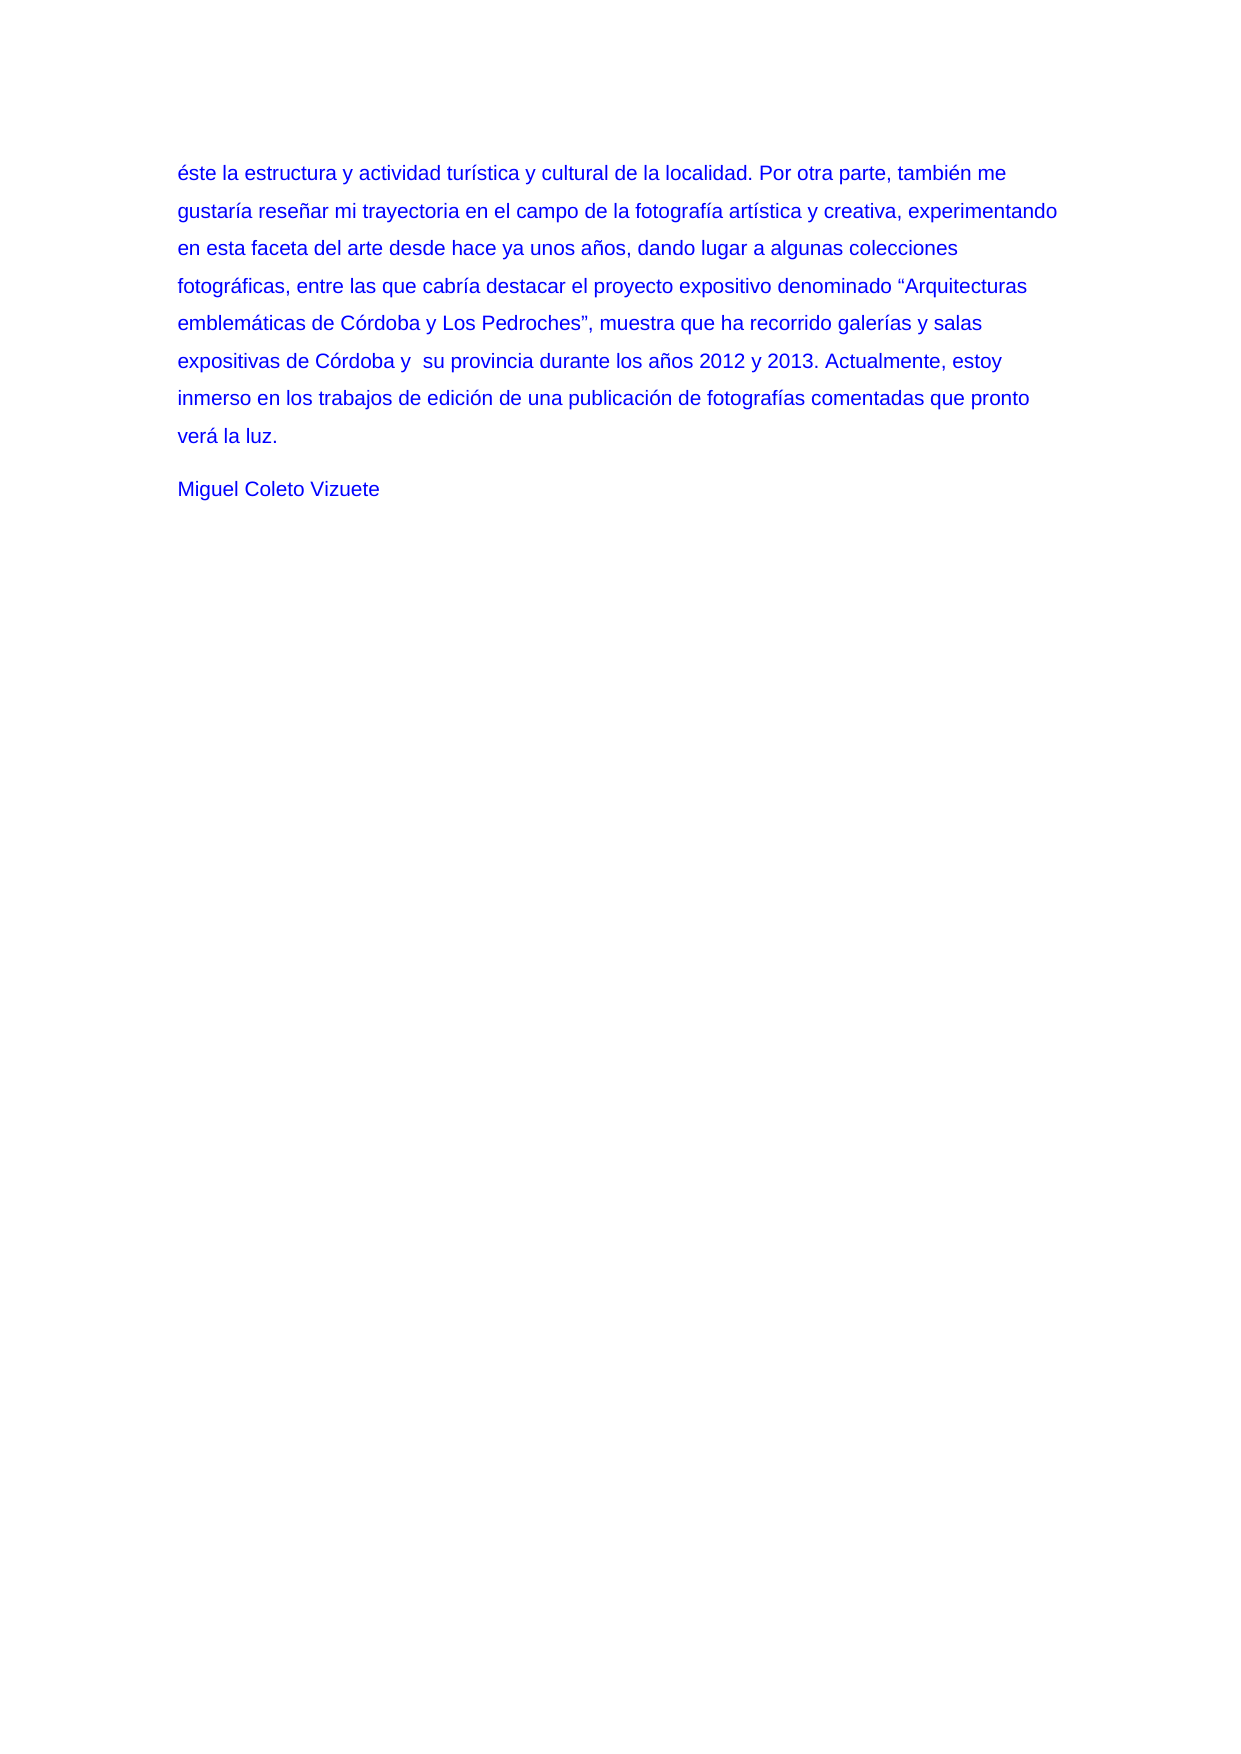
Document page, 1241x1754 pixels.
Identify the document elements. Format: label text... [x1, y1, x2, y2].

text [177, 148, 1063, 448]
text Miguel Coleto Vizuete [177, 477, 1063, 501]
